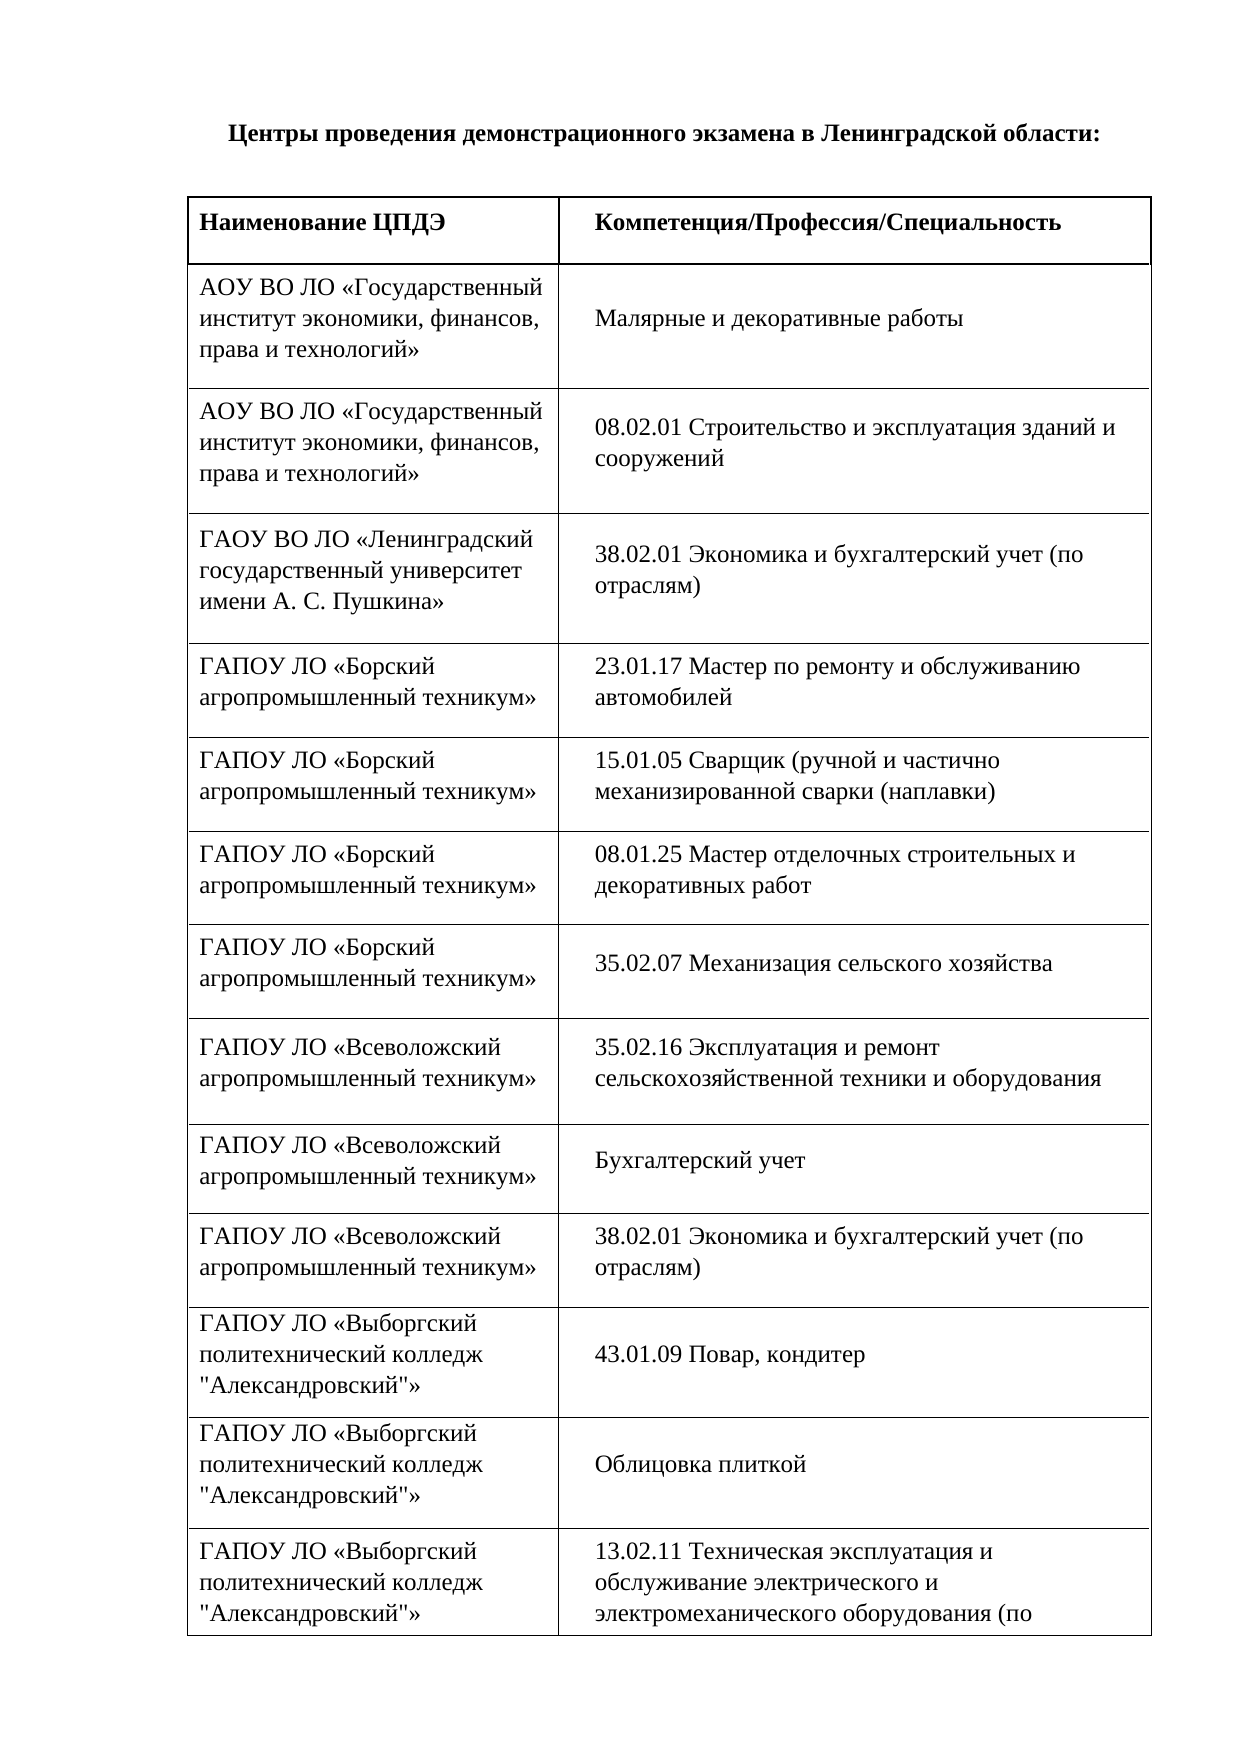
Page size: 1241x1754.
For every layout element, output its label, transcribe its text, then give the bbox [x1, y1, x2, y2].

table_cell АОУ ВО ЛО «Государственный институт экономики, финансов, права и технологий» [188, 265, 558, 388]
table_cell [559, 1214, 583, 1307]
table_cell 08.02.01 Строительство и эксплуатация зданий и сооружений [583, 388, 1151, 513]
table_cell ГАПОУ ЛО «Всеволожский агропромышленный техникум» [188, 1018, 558, 1124]
table_cell [559, 1308, 583, 1417]
table_cell ГАПОУ ЛО «Борский агропромышленный техникум» [188, 831, 558, 924]
table_cell 35.02.16 Эксплуатация и ремонт сельскохозяйственной техники и оборудования [583, 1018, 1151, 1124]
table_cell [559, 832, 583, 924]
table_cell 35.02.07 Механизация сельского хозяйства [583, 924, 1151, 1018]
text Центры проведения демонстрационного экзамена в Ленинградской области: [177, 118, 1152, 177]
table_cell ГАПОУ ЛО «Выборгский политехнический колледж "Александровский"» [188, 1307, 558, 1417]
table_cell ГАПОУ ЛО «Всеволожский агропромышленный техникум» [188, 1213, 558, 1307]
table_cell 38.02.01 Экономика и бухгалтерский учет (по отраслям) [583, 513, 1151, 643]
table_cell [559, 644, 583, 737]
table_cell ГАПОУ ЛО «Всеволожский агропромышленный техникум» [188, 1124, 558, 1213]
table_cell Малярные и декоративные работы [583, 263, 1151, 388]
table_cell 38.02.01 Экономика и бухгалтерский учет (по отраслям) [583, 1213, 1151, 1307]
table_cell 23.01.17 Мастер по ремонту и обслуживанию автомобилей [583, 643, 1151, 737]
table_cell ГАПОУ ЛО «Выборгский политехнический колледж "Александровский"» [188, 1417, 558, 1528]
table_cell [559, 925, 583, 1018]
table_cell 15.01.05 Сварщик (ручной и частично механизированной сварки (наплавки) [583, 737, 1151, 831]
table_cell АОУ ВО ЛО «Государственный институт экономики, финансов, права и технологий» [188, 388, 558, 513]
table_header Наименование ЦПДЭ [189, 198, 558, 263]
table_cell [559, 1019, 583, 1124]
table_header Компетенция/Профессия/Специальность [583, 198, 1150, 263]
table_cell Бухгалтерский учет [583, 1124, 1151, 1213]
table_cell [188, 1528, 558, 1635]
table_cell [559, 389, 583, 513]
table_cell [559, 265, 583, 388]
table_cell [583, 1528, 1151, 1635]
table_cell [559, 1418, 583, 1528]
table_cell ГАПОУ ЛО «Борский агропромышленный техникум» [188, 643, 558, 737]
table_cell ГАПОУ ЛО «Борский агропромышленный техникум» [188, 924, 558, 1018]
table_header [560, 198, 583, 263]
table_cell 08.01.25 Мастер отделочных строительных и декоративных работ [583, 831, 1151, 924]
table_cell 43.01.09 Повар, кондитер [583, 1307, 1151, 1417]
table_cell [559, 1125, 583, 1213]
table_cell ГАОУ ВО ЛО «Ленинградский государственный университет имени А. С. Пушкина» [188, 513, 558, 643]
table_cell [559, 514, 583, 643]
table_cell Облицовка плиткой [583, 1417, 1151, 1528]
table_cell ГАПОУ ЛО «Борский агропромышленный техникум» [188, 737, 558, 831]
table_cell [559, 1529, 583, 1635]
table_cell [559, 738, 583, 831]
